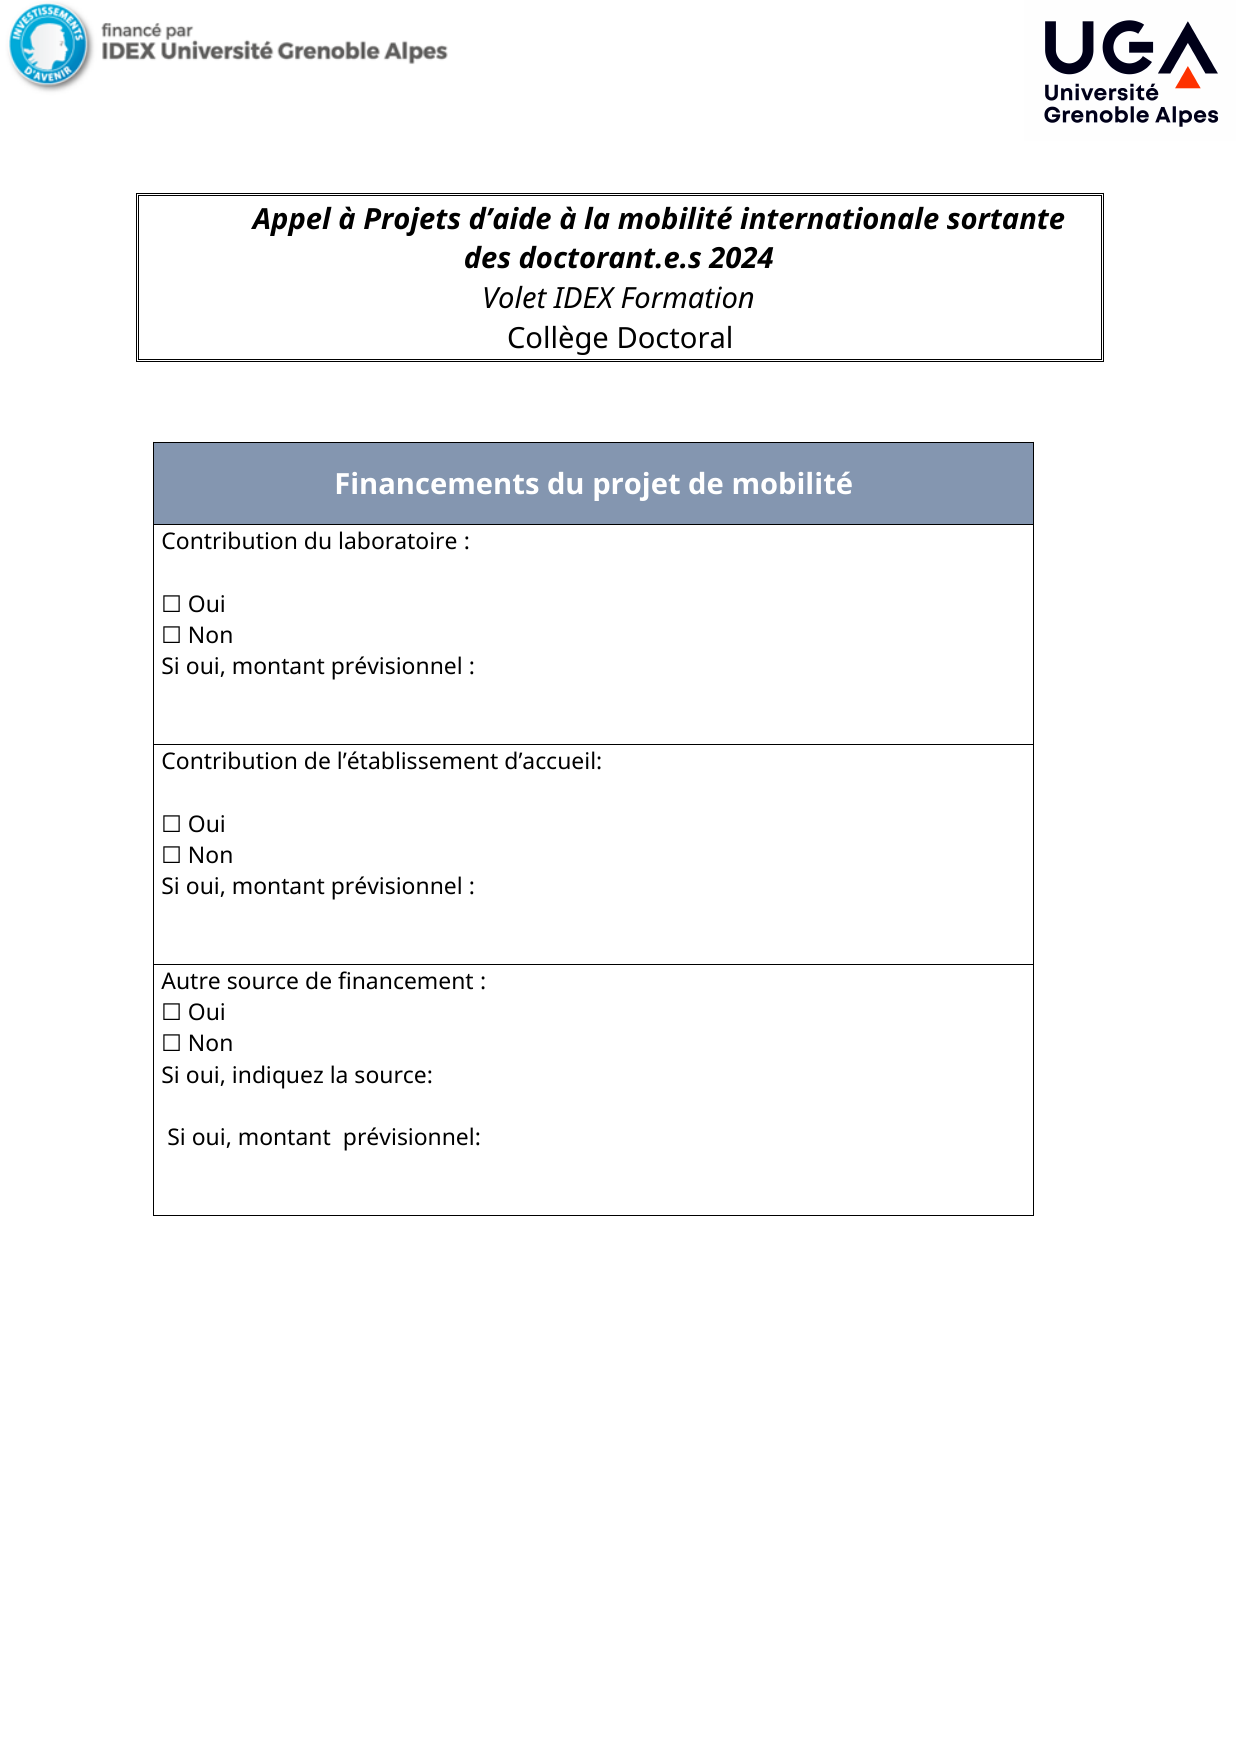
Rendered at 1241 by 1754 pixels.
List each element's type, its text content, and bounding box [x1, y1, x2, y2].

table_header Financements du projet de mobilité [154, 443, 1033, 524]
table_cell Contribution du laboratoire : Oui Non Si oui, montant prévisionnel : [154, 525, 1033, 744]
table_cell Contribution de l’établissement d’accueil: Oui Non Si oui, montant prévisionnel : [154, 745, 1033, 964]
picture [1023, 0, 1236, 141]
picture [3, 0, 469, 110]
table_cell Autre source de financement : Oui Non Si oui, indiquez la source: Si oui, montant prévisionnel: [154, 965, 1033, 1215]
